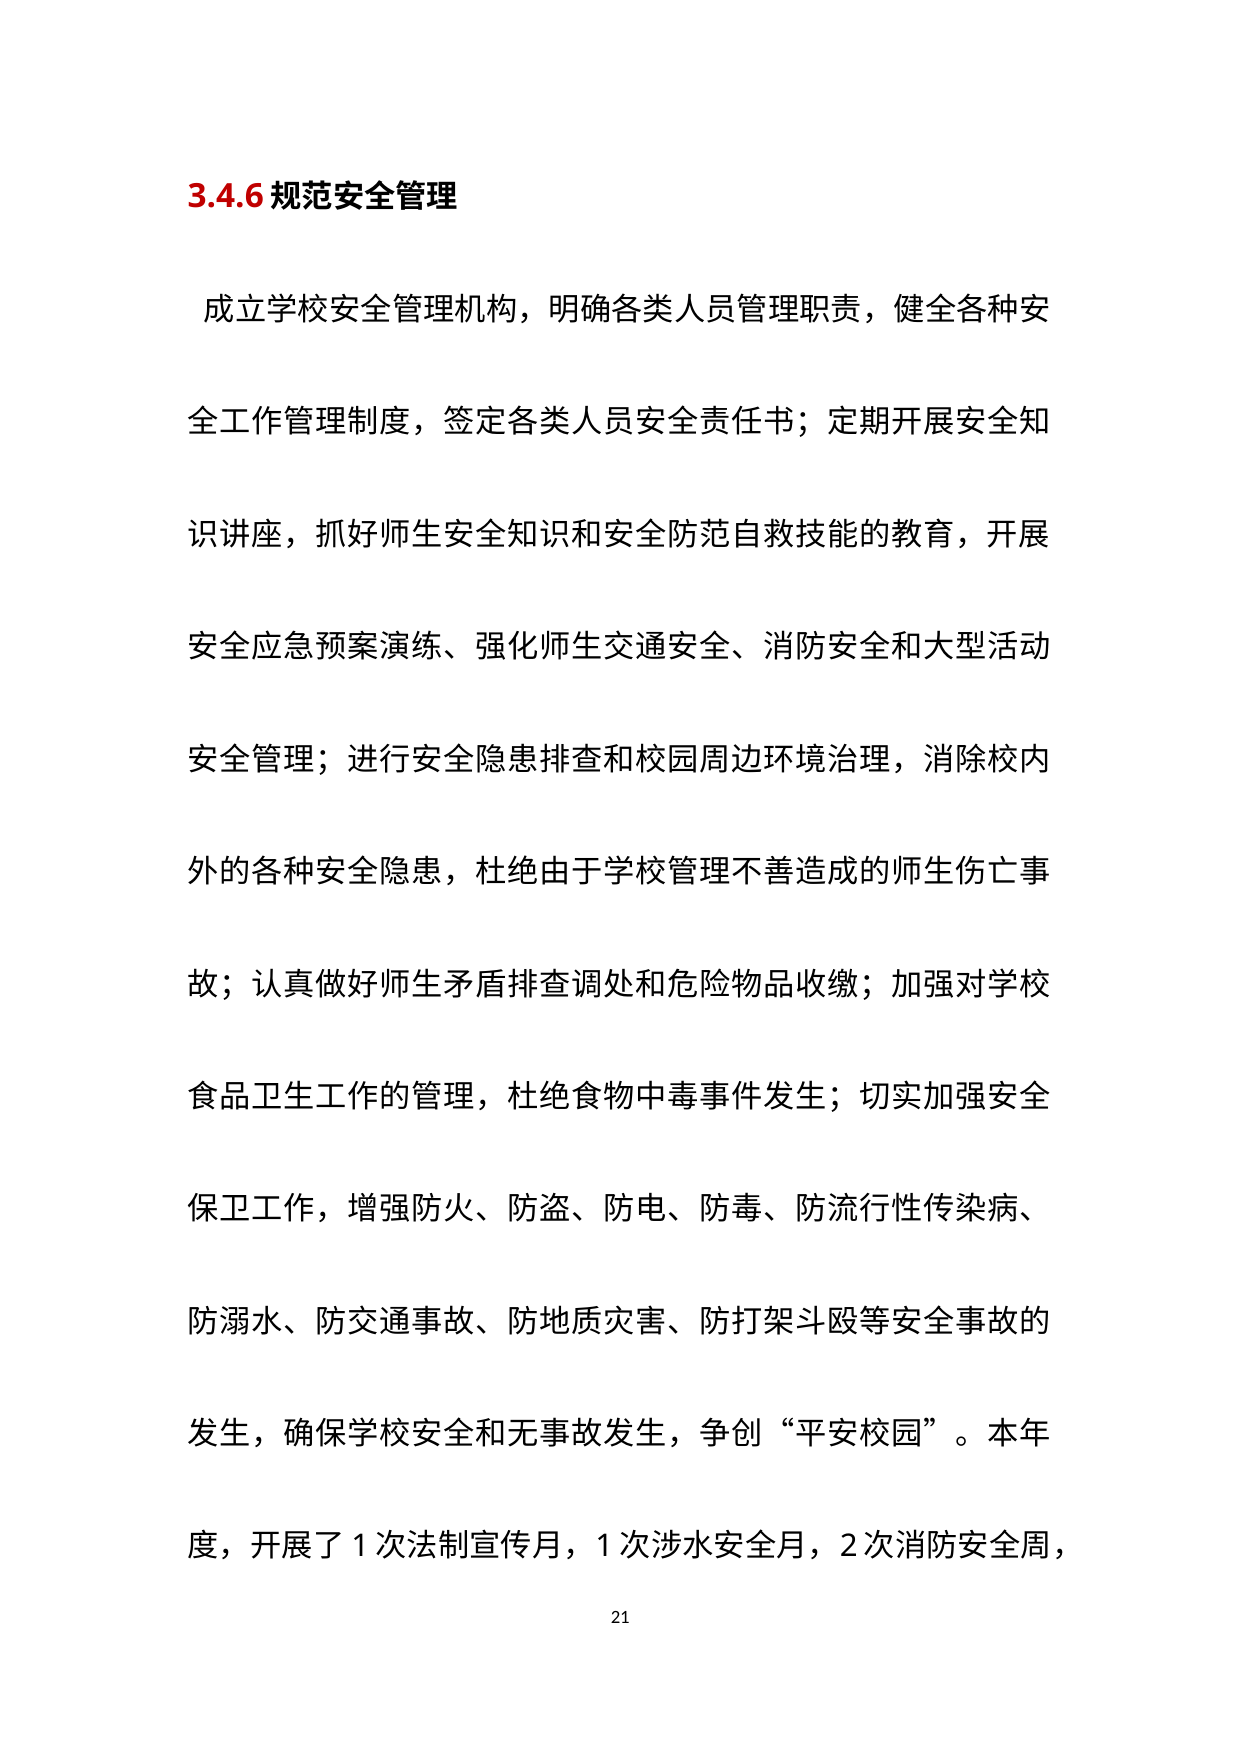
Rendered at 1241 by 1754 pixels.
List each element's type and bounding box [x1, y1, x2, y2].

subtitle [187, 162, 1053, 1576]
